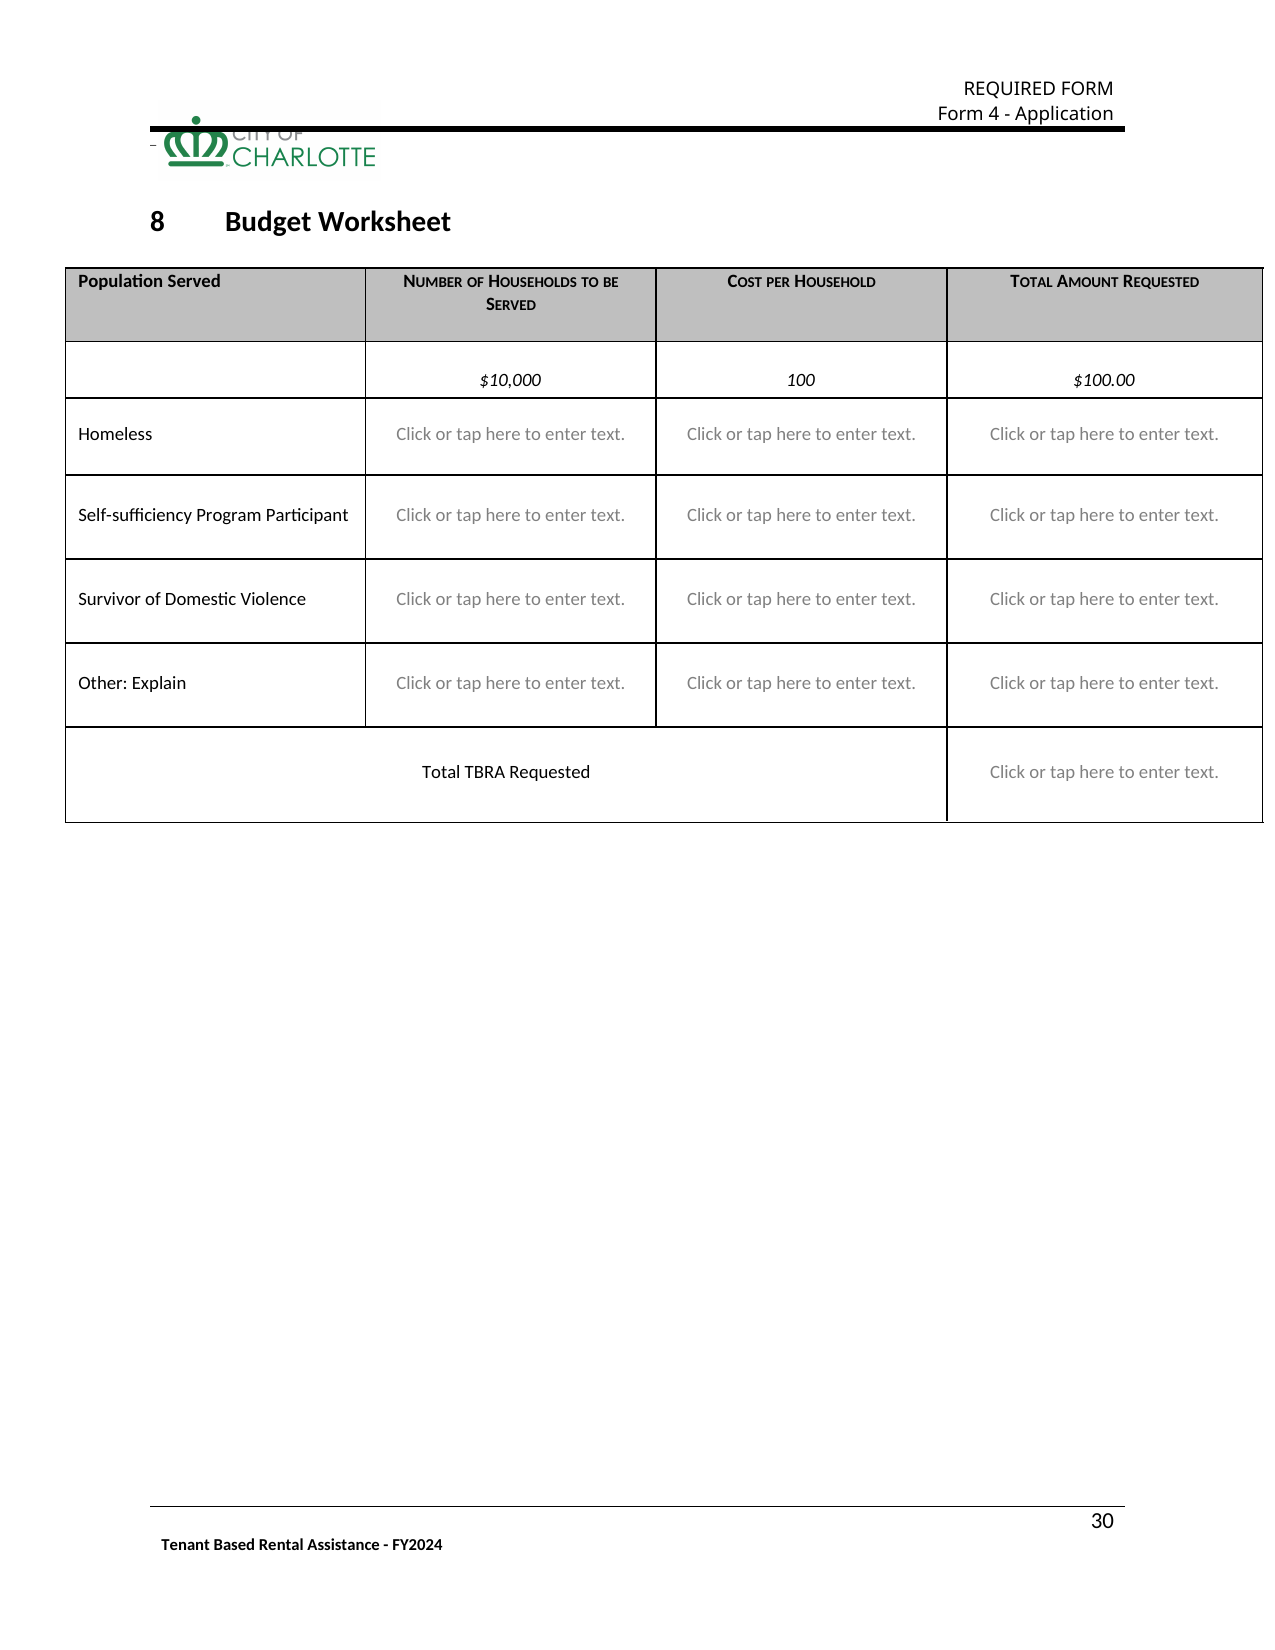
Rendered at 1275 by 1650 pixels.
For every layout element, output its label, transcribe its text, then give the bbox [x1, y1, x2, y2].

subtitle Budget Worksheet [150, 203, 1125, 239]
table_cell [66, 342, 365, 397]
table_header Population Served [66, 269, 365, 341]
picture [157, 100, 382, 126]
table_cell $10,000 [366, 342, 655, 397]
table_header Number of Households to be Served [366, 269, 655, 341]
table_cell Total TBRA Requested [66, 728, 946, 821]
table_header Cost per Household [657, 269, 946, 341]
table_cell $100.00 [948, 342, 1262, 397]
table_header Total Amount Requested [948, 269, 1262, 341]
picture [157, 132, 382, 181]
table_cell 100 [657, 342, 946, 397]
